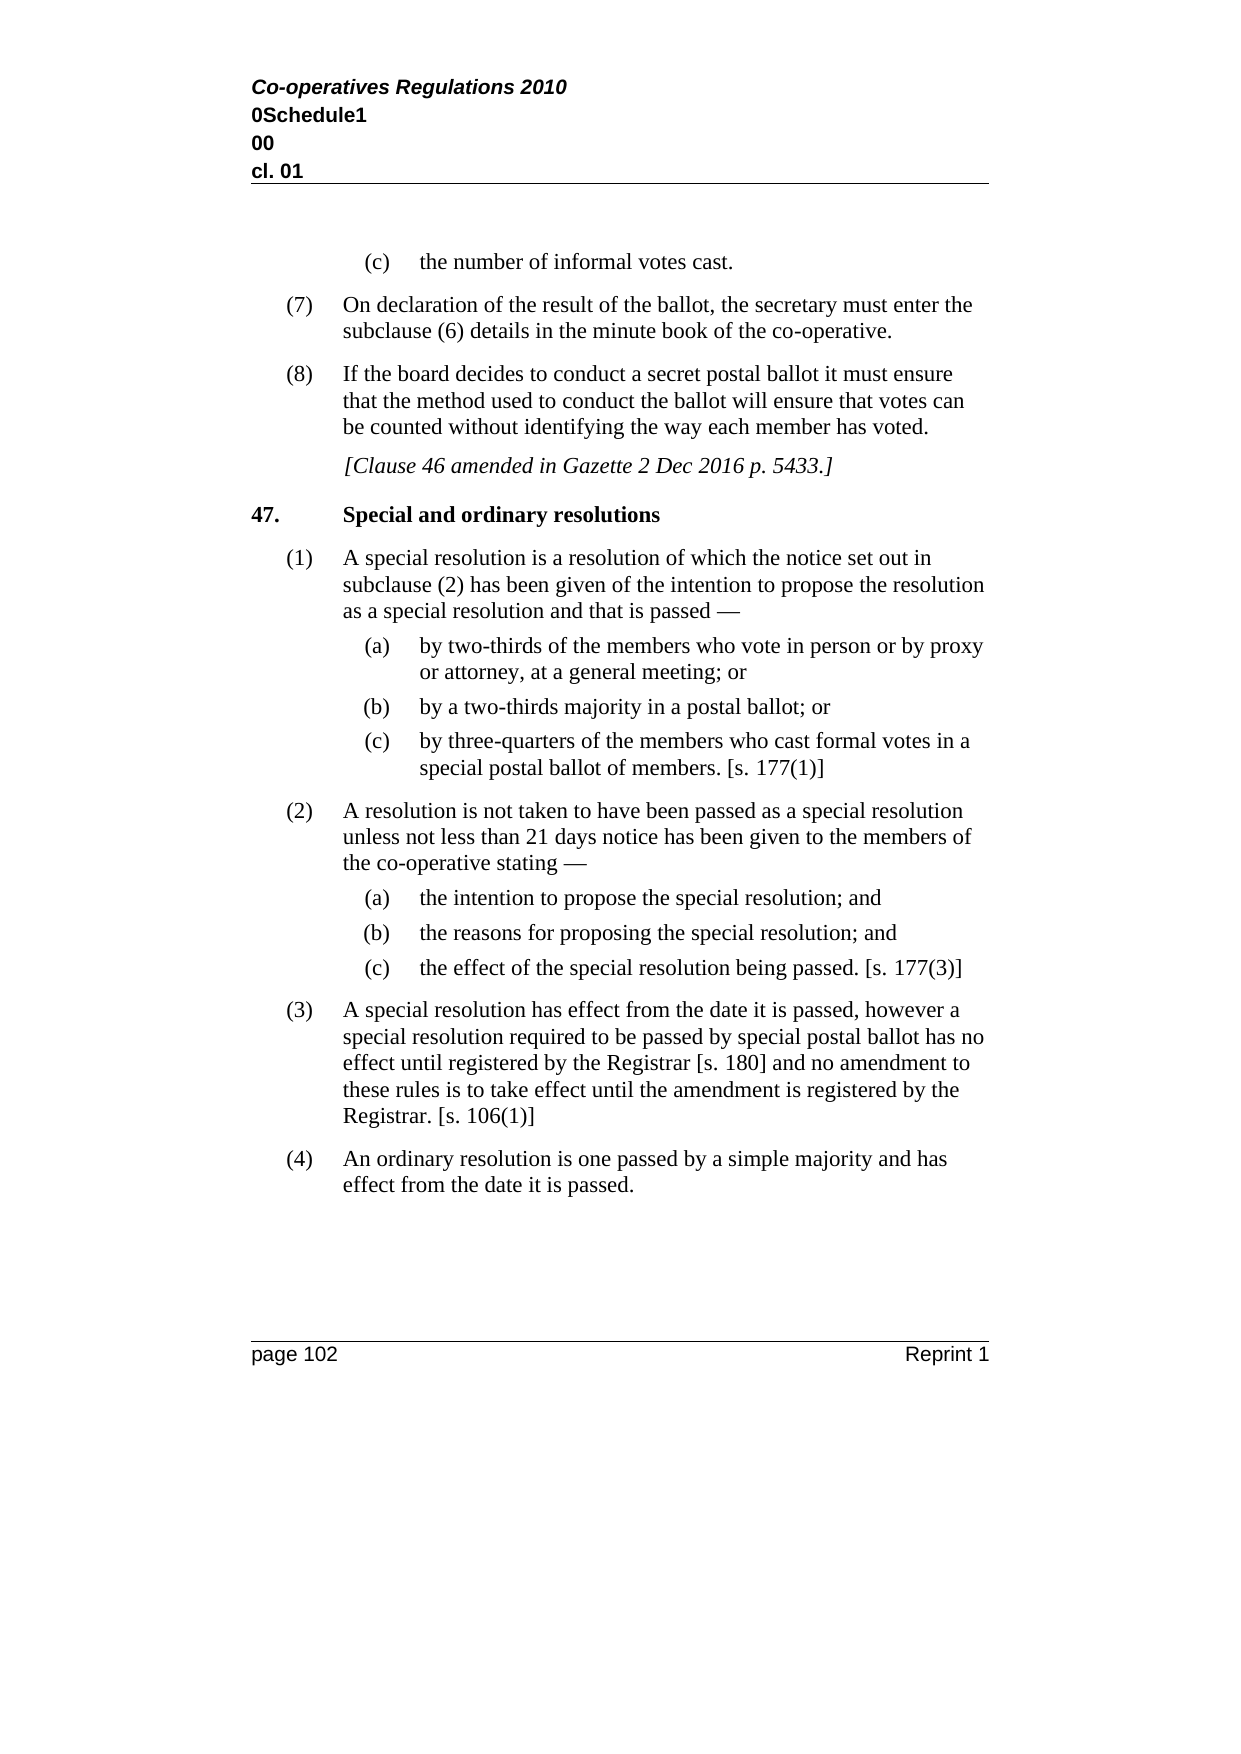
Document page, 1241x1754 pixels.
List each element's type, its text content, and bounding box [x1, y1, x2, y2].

subtitle 47. Special and ordinary resolutions [251, 501, 989, 528]
text [Clause 46 amended in Gazette 2 Dec 2016 p. 5433.] [251, 452, 989, 478]
text (4) An ordinary resolution is one passed by a simple majority and has effect from the date it is passed. [251, 1145, 989, 1198]
text (3) A special resolution has effect from the date it is passed, however a special resolution required to be passed by special postal ballot has no effect until registered by the Registrar [s. 180] and no amendment to these rules is to take effect until the amendment is registered by the Registrar. [s. 106(1)] [251, 997, 989, 1128]
text (a) by two-thirds of the members who vote in person or by proxy or attorney, at a general meeting; or [251, 632, 989, 684]
text (c) by three-quarters of the members who cast formal votes in a special postal ballot of members. [s. 177(1)] [251, 727, 989, 780]
text (8) If the board decides to conduct a secret postal ballot it must ensure that the method used to conduct the ballot will ensure that votes can be counted without identifying the way each member has voted. [251, 360, 989, 439]
text (a) the intention to propose the special resolution; and [251, 884, 989, 911]
text (1) A special resolution is a resolution of which the notice set out in subclause (2) has been given of the intention to propose the resolution as a special resolution and that is passed — [251, 544, 989, 623]
text (2) A resolution is not taken to have been passed as a special resolution unless not less than 21 days notice has been given to the members of the co-operative stating — [251, 797, 989, 876]
text (b) the reasons for proposing the special resolution; and [251, 919, 989, 945]
text (c) the effect of the special resolution being passed. [s. 177(3)] [251, 953, 989, 980]
text (c) the number of informal votes cast. [251, 248, 989, 274]
text (7) On declaration of the result of the ballot, the secretary must enter the subclause (6) details in the minute book of the co-operative. [251, 291, 989, 344]
text (b) by a two-thirds majority in a postal ballot; or [251, 693, 989, 719]
